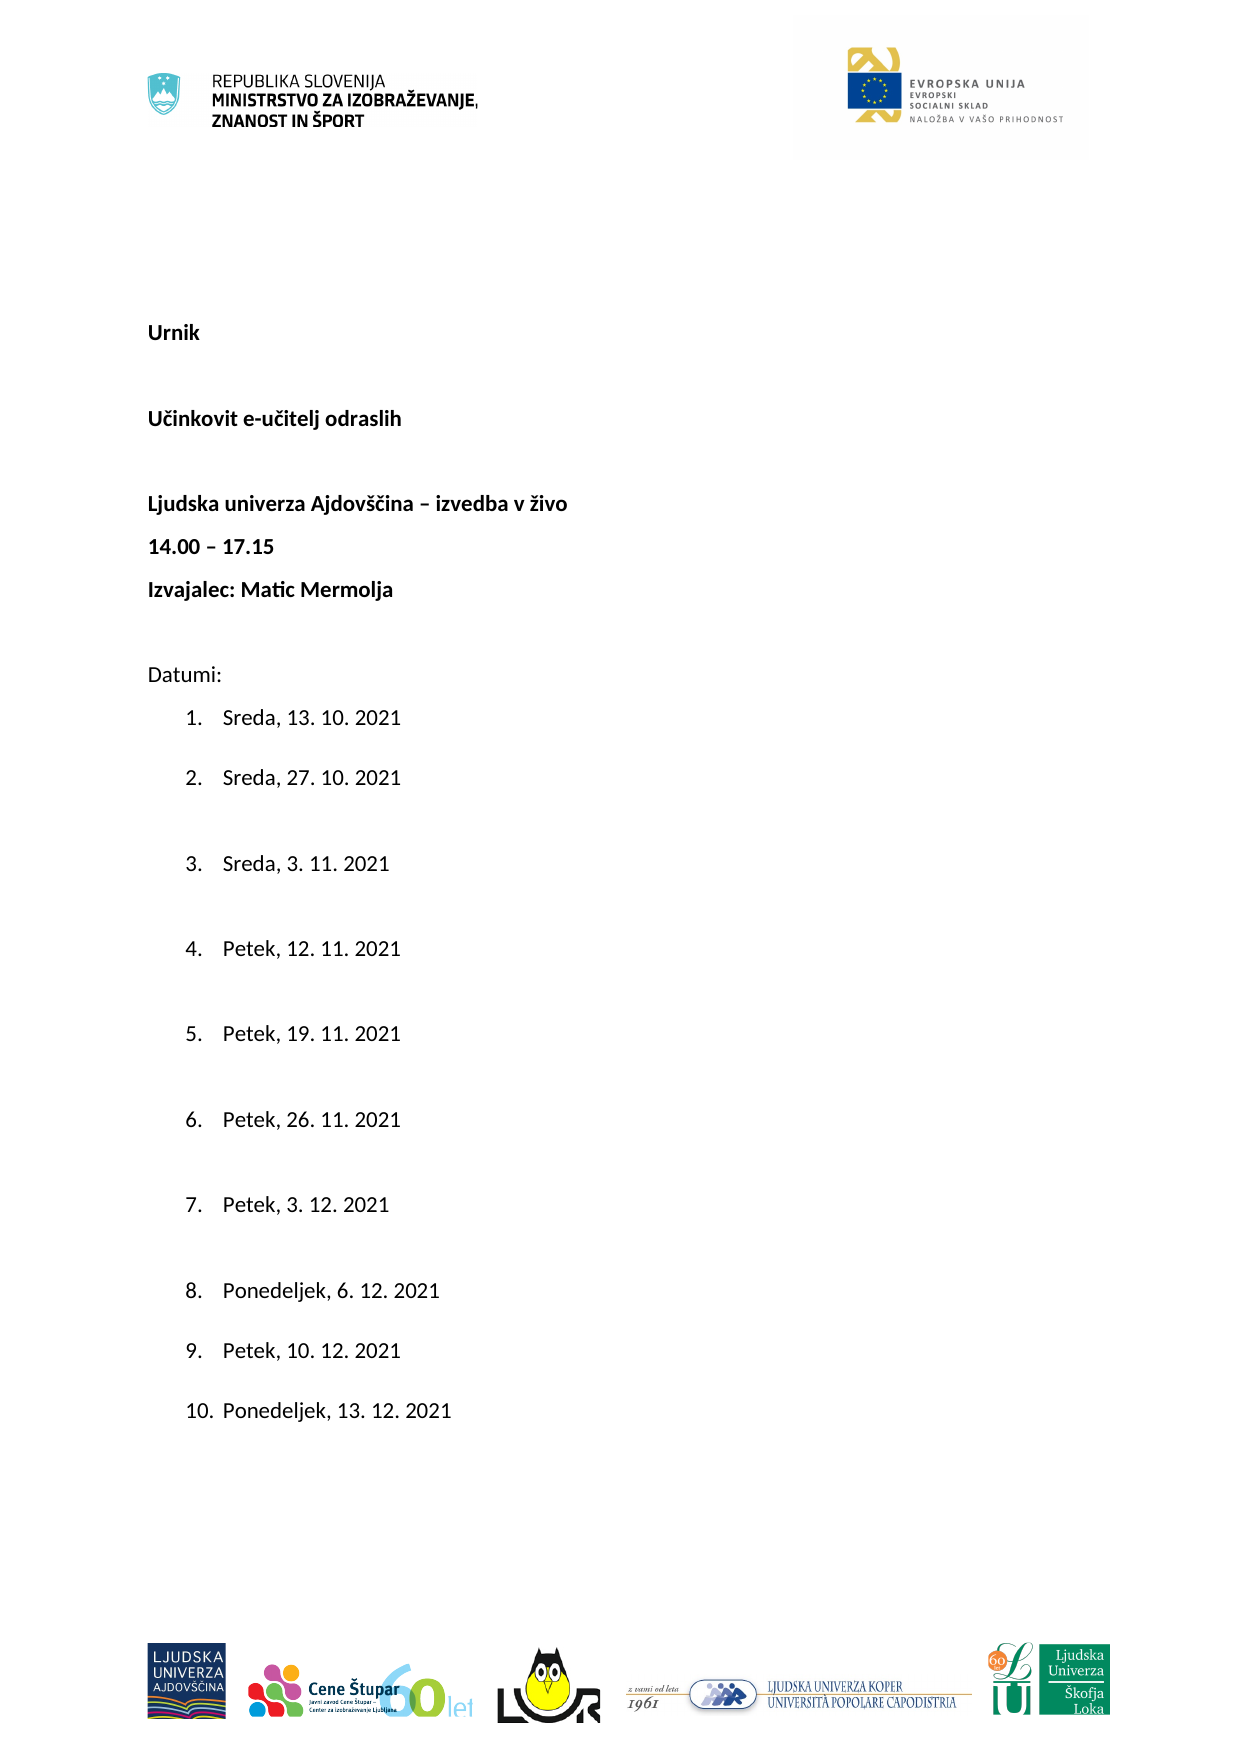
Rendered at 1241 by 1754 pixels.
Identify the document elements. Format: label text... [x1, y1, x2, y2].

list Sreda, 13. 10. 2021 [185, 703, 1093, 731]
list Ponedeljek, 13. 12. 2021 [185, 1397, 1093, 1424]
list Ponedeljek, 6. 12. 2021 [185, 1276, 1093, 1304]
picture [496, 1646, 600, 1722]
text 14.00 – 17.15 [148, 532, 1093, 560]
text Ljudska univerza Ajdovščina – izvedba v živo [148, 489, 1093, 517]
list Sreda, 3. 11. 2021 [185, 849, 1093, 877]
text Datumi: [148, 660, 1093, 688]
picture [247, 1663, 473, 1717]
text Učinkovit e-učitelj odraslih [148, 404, 1093, 432]
list Petek, 10. 12. 2021 [185, 1336, 1093, 1364]
picture [792, 15, 1090, 160]
picture [147, 1643, 226, 1719]
list Petek, 12. 11. 2021 [185, 934, 1093, 962]
picture [987, 1642, 1110, 1715]
list Petek, 19. 11. 2021 [185, 1019, 1093, 1047]
list Petek, 3. 12. 2021 [185, 1190, 1093, 1218]
picture [147, 73, 478, 127]
list Sreda, 27. 10. 2021 [185, 763, 1093, 791]
list Petek, 26. 11. 2021 [185, 1105, 1093, 1133]
text Urnik [148, 318, 1093, 346]
text Izvajalec: Matic Mermolja [148, 575, 1093, 603]
picture [625, 1674, 972, 1715]
